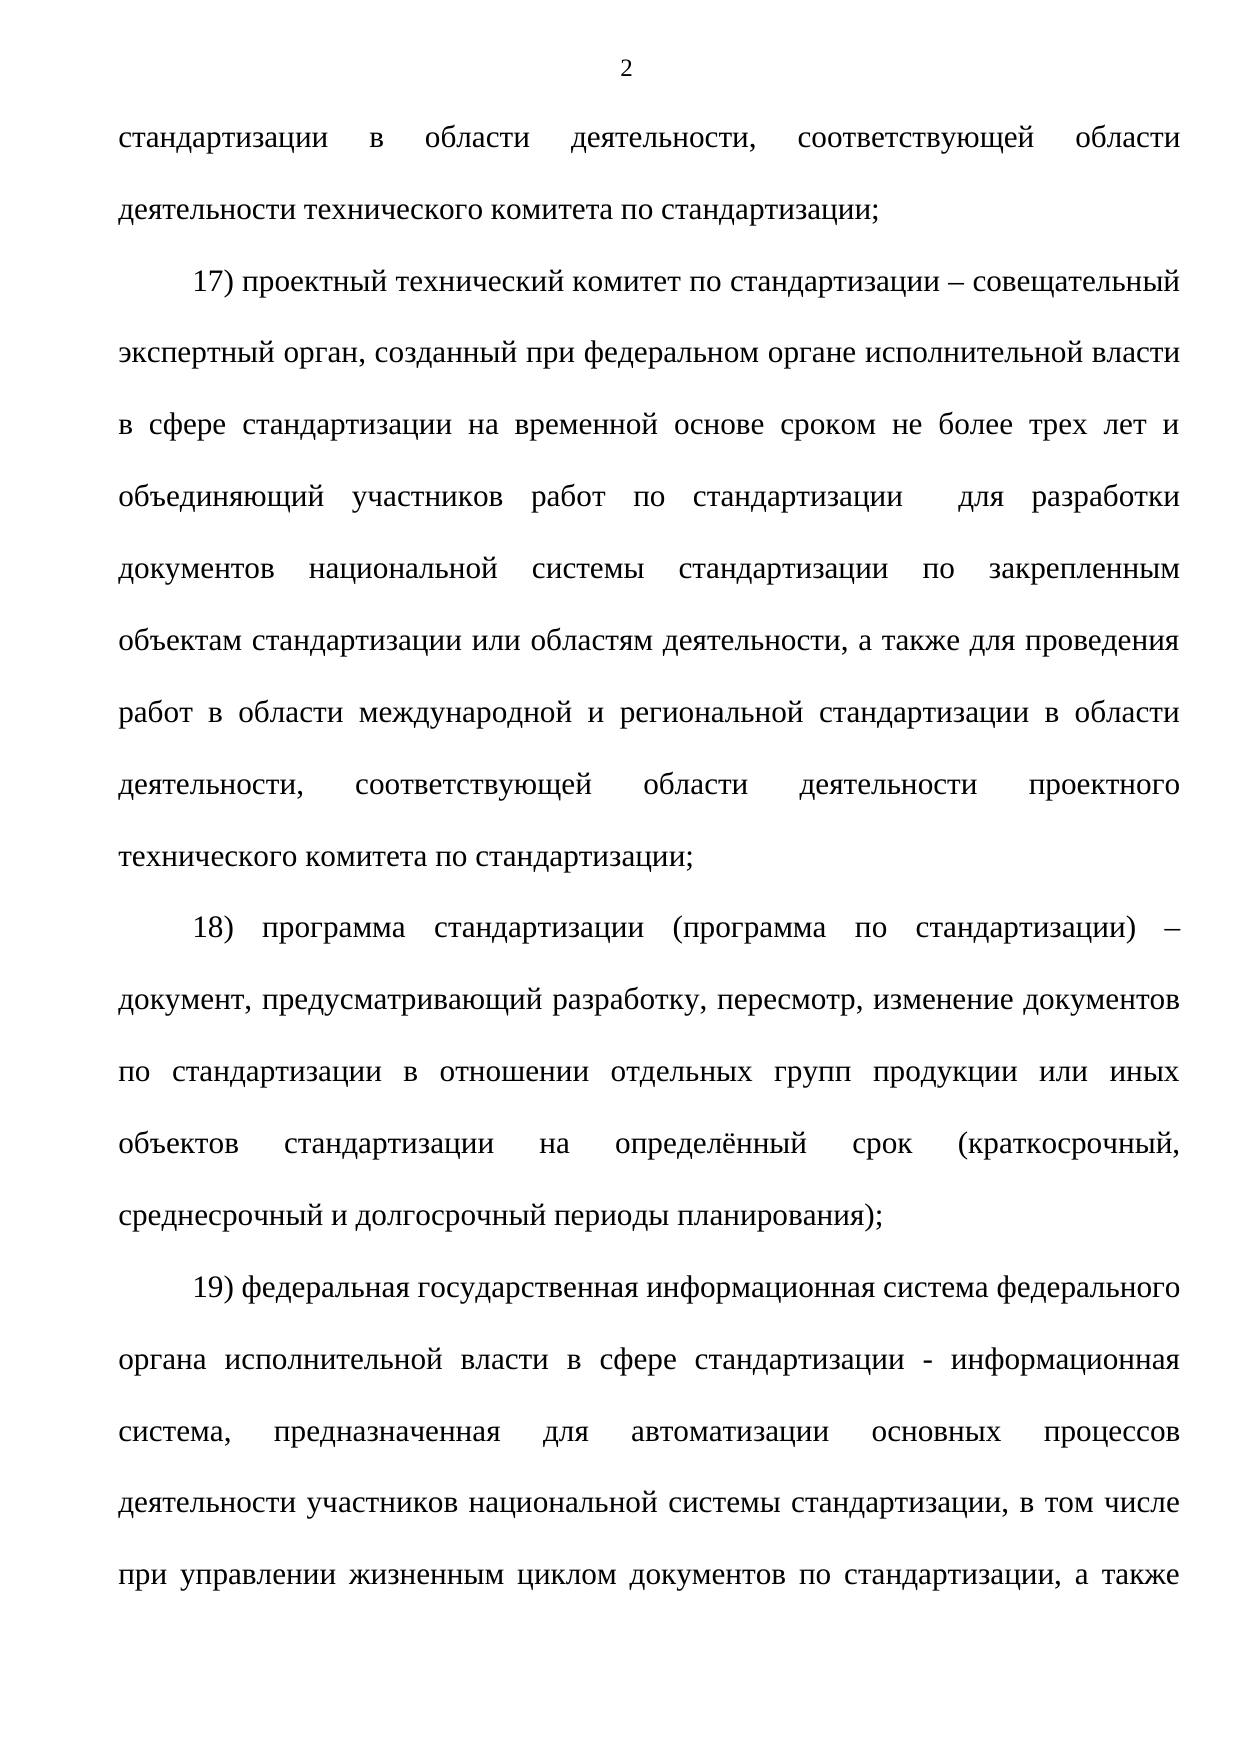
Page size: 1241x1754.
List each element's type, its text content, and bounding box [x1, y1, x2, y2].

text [118, 1268, 1181, 1592]
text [118, 118, 1181, 226]
text 18) программа стандартизации (программа по стандартизации) – документ, предусматривающий разработку, пересмотр, изменение документов по стандартизации в отношении отдельных групп продукции или иных объектов стандартизации на определённый срок (краткосрочный, среднесрочный и долгосрочный периоды планирования); [118, 909, 1181, 1232]
text 17) проектный технический комитет по стандартизации – совещательный экспертный орган, созданный при федеральном органе исполнительной власти в сфере стандартизации на временной основе сроком не более трех лет и объединяющий участников работ по стандартизации для разработки документов национальной системы стандартизации по закрепленным объектам стандартизации или областям деятельности, а также для проведения работ в области международной и региональной стандартизации в области деятельности, соответствующей области деятельности проектного технического комитета по стандартизации; [118, 262, 1181, 873]
